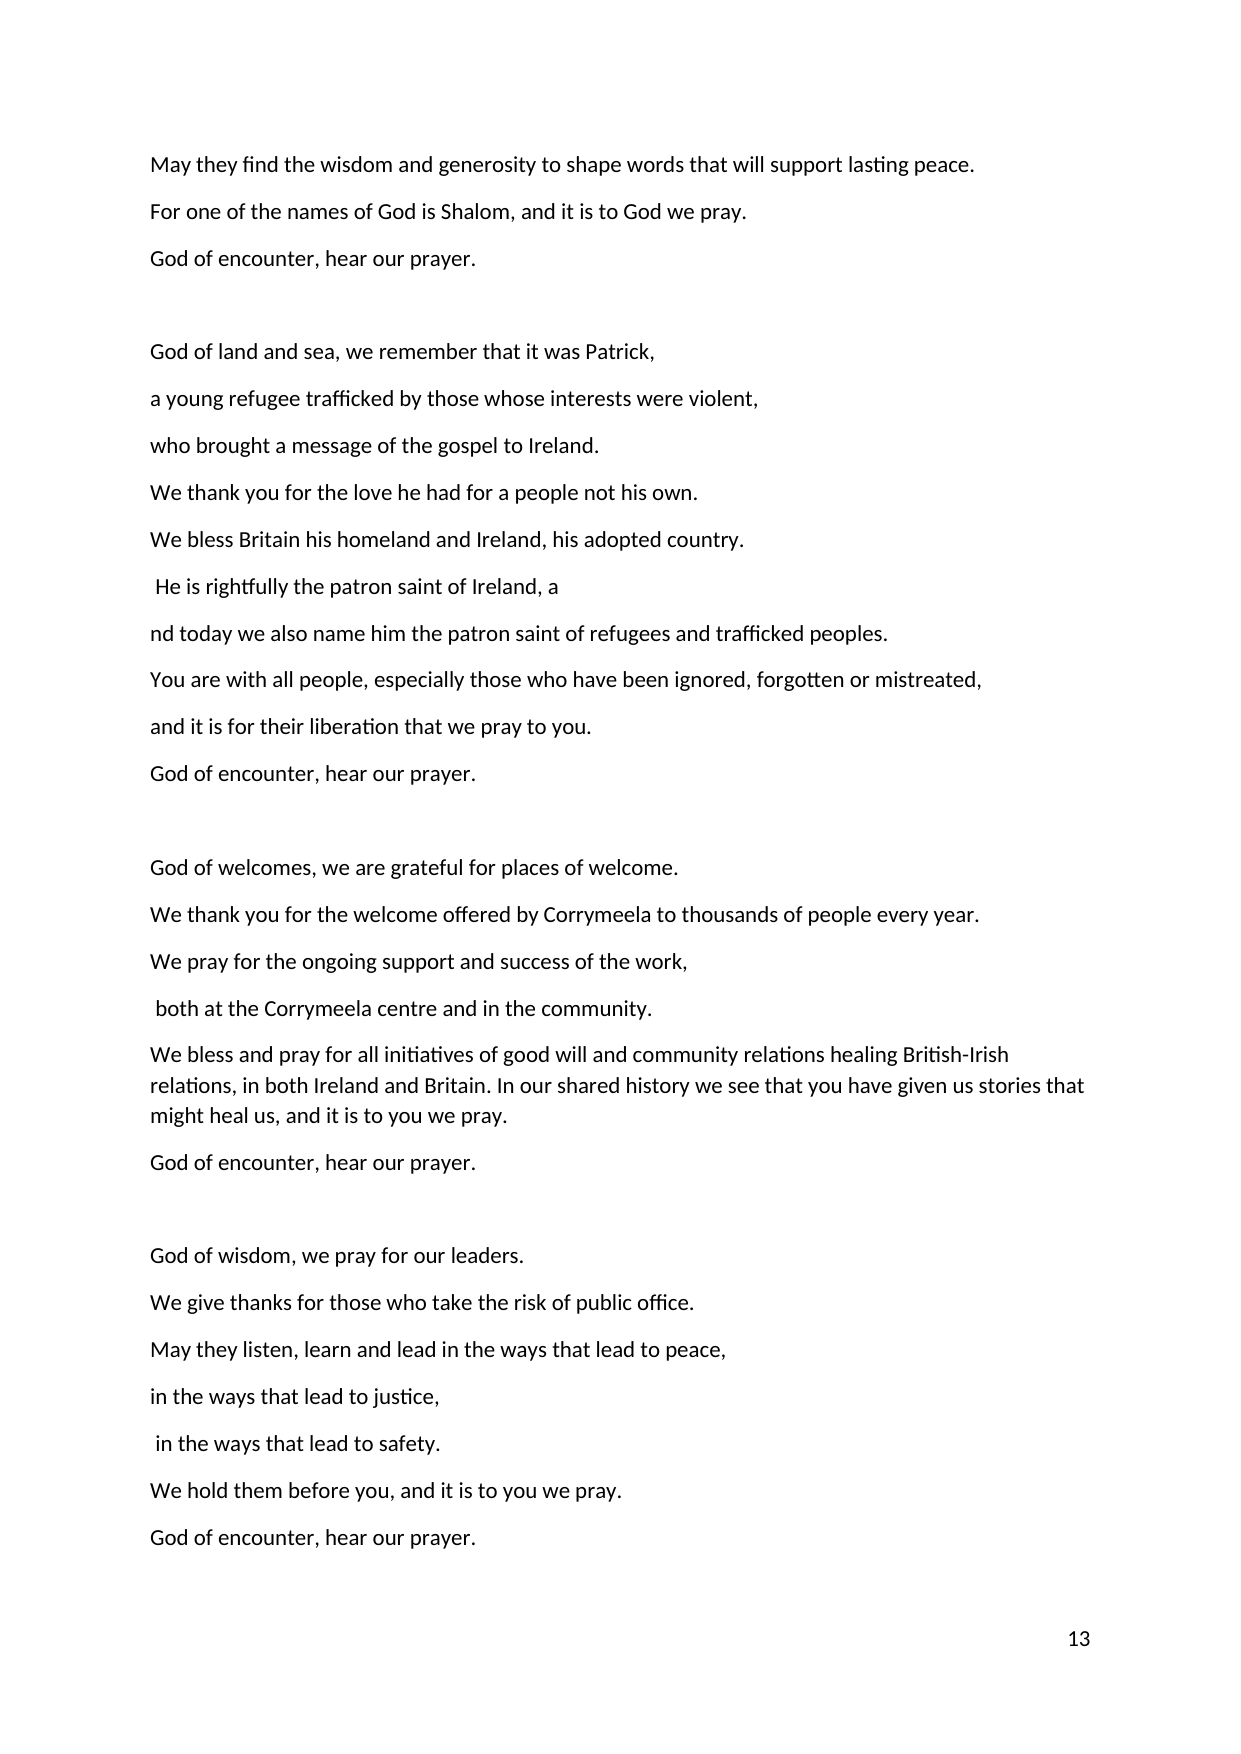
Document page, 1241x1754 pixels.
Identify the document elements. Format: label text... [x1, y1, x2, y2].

text God of encounter, hear our prayer. [150, 1523, 1090, 1551]
text We thank you for the welcome offered by Corrymeela to thousands of people every year. [150, 900, 1090, 928]
text God of encounter, hear our prayer. [150, 759, 1090, 787]
text who brought a message of the gospel to Ireland. [150, 431, 1090, 459]
text God of wisdom, we pray for our leaders. [150, 1242, 1090, 1270]
text God of welcomes, we are grateful for places of welcome. [150, 853, 1090, 881]
text God of land and sea, we remember that it was Patrick, [150, 337, 1090, 366]
text God of encounter, hear our prayer. [150, 244, 1090, 272]
text in the ways that lead to safety. [150, 1429, 1090, 1457]
text We hold them before you, and it is to you we pray. [150, 1476, 1090, 1504]
text and it is for their liberation that we pray to you. [150, 712, 1090, 741]
text For one of the names of God is Shalom, and it is to God we pray. [150, 197, 1090, 225]
text both at the Corrymeela centre and in the community. [150, 994, 1090, 1022]
text We bless Britain his homeland and Ireland, his adopted country. [150, 525, 1090, 553]
text May they find the wisdom and generosity to shape words that will support lasting peace. [150, 150, 1090, 178]
text a young refugee trafficked by those whose interests were violent, [150, 384, 1090, 412]
text God of encounter, hear our prayer. [150, 1148, 1090, 1176]
text May they listen, learn and lead in the ways that lead to peace, [150, 1335, 1090, 1363]
text We give thanks for those who take the risk of public office. [150, 1288, 1090, 1317]
text We pray for the ongoing support and success of the work, [150, 947, 1090, 975]
text We bless and pray for all initiatives of good will and community relations healing British-Irish relations, in both Ireland and Britain. In our shared history we see that you have given us stories that might heal us, and it is to you we pray. [150, 1041, 1090, 1129]
text We thank you for the love he had for a people not his own. [150, 478, 1090, 506]
text in the ways that lead to justice, [150, 1382, 1090, 1410]
text You are with all people, especially those who have been ignored, forgotten or mistreated, [150, 666, 1090, 694]
text He is rightfully the patron saint of Ireland, a [150, 572, 1090, 600]
text nd today we also name him the patron saint of refugees and trafficked peoples. [150, 619, 1090, 647]
